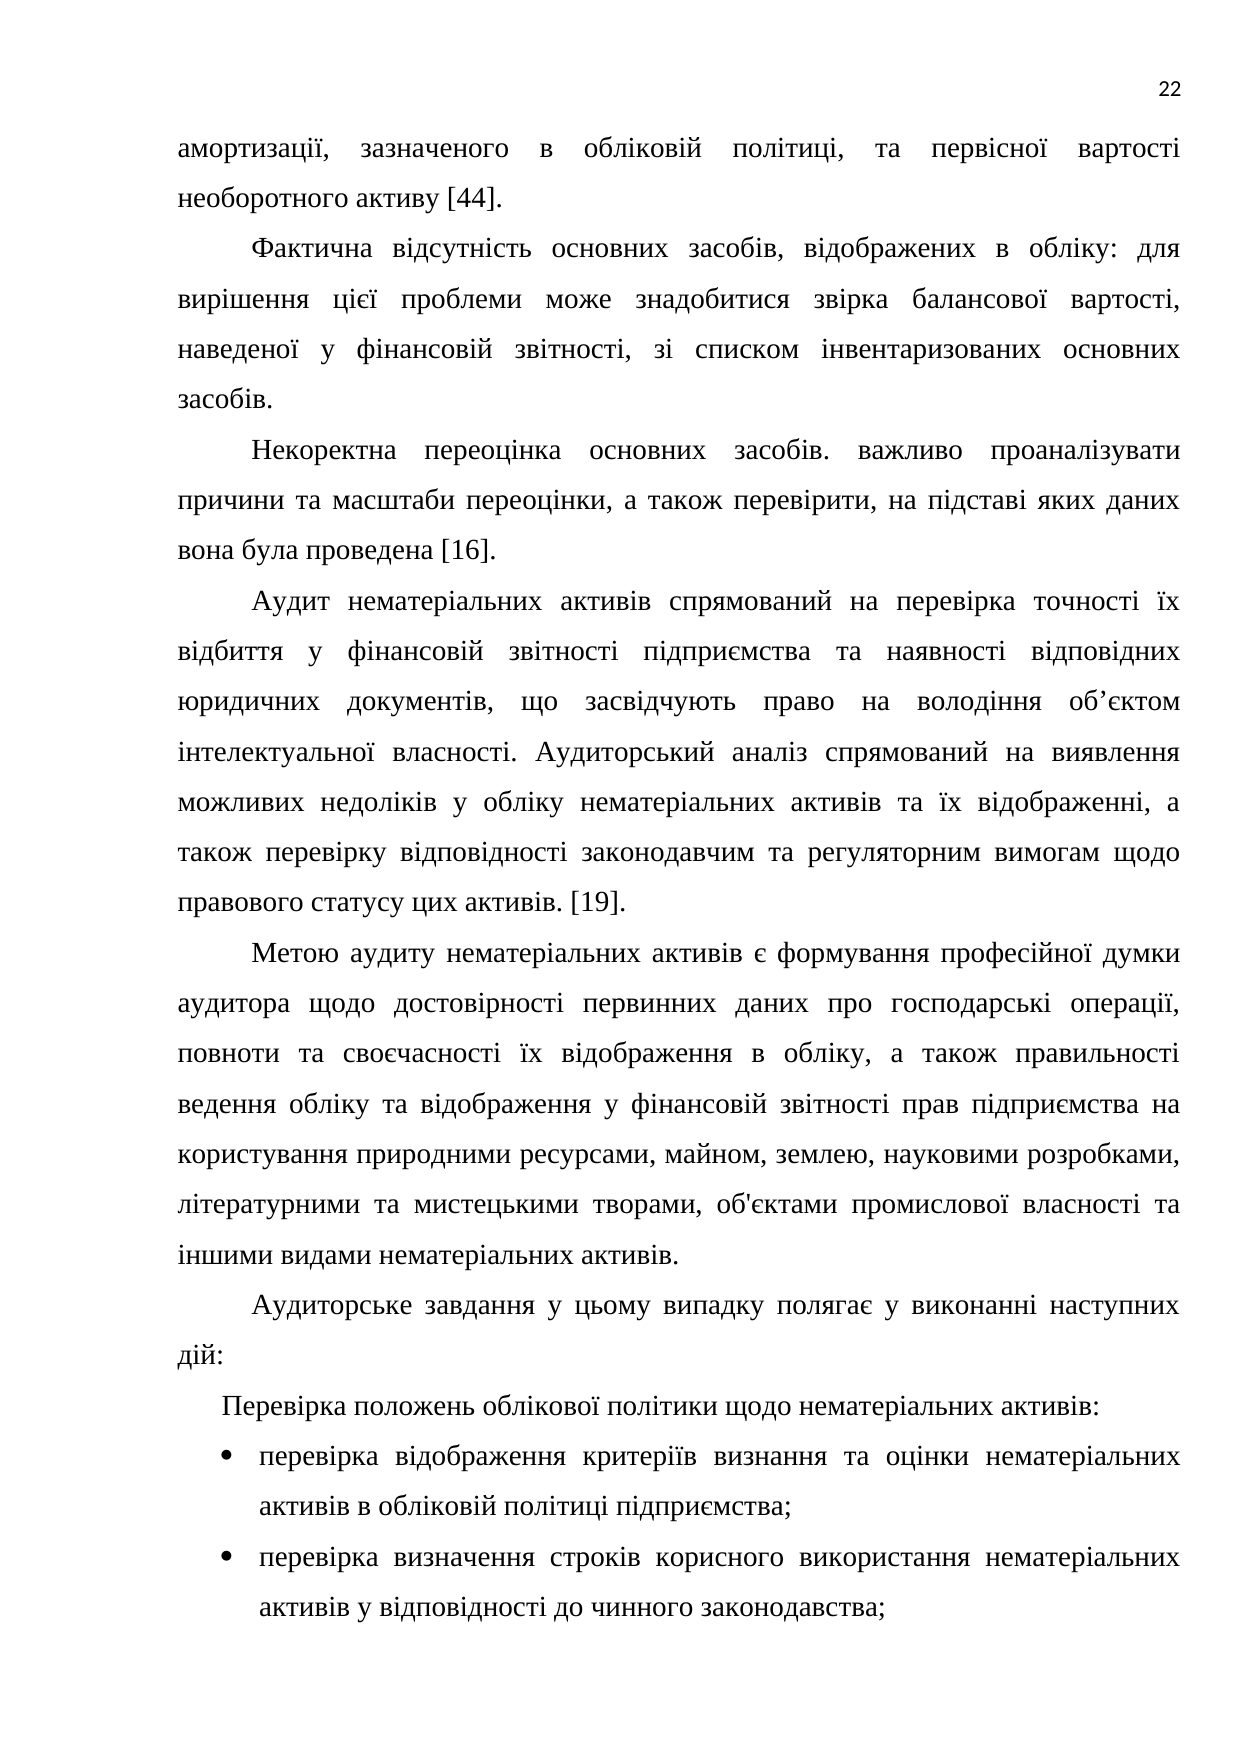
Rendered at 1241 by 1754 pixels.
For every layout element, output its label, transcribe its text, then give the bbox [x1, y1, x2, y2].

text Фактична відсутність основних засобів, відображених в обліку: для вирішення цієї проблеми може знадобитися звірка балансової вартості, наведеної у фінансовій звітності, зі списком інвентаризованих основних засобів. [177, 231, 1181, 415]
text Перевірка положень облікової політики щодо нематеріальних активів: [177, 1388, 1181, 1421]
text Некоректна переоцінка основних засобів. важливо проаналізувати причини та масштаби переоцінки, а також перевірити, на підставі яких даних вона була проведена [16]. [177, 432, 1181, 566]
text Метою аудиту нематеріальних активів є формування професійної думки аудитора щодо достовірності первинних даних про господарські операції, повноти та своєчасності їх відображення в обліку, а також правильності ведення обліку та відображення у фінансовій звітності прав підприємства на користування природними ресурсами, майном, землею, науковими розробками, літературними та мистецькими творами, об'єктами промислової власності та іншими видами нематеріальних активів. [177, 935, 1181, 1270]
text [177, 130, 1181, 214]
list перевірка визначення строків корисного використання нематеріальних активів у відповідності до чинного законодавства; [221, 1539, 1181, 1623]
list перевірка відображення критеріїв визнання та оцінки нематеріальних активів в обліковій політиці підприємства; [221, 1438, 1181, 1522]
text Аудиторське завдання у цьому випадку полягає у виконанні наступних дій: [177, 1287, 1181, 1371]
text Аудит нематеріальних активів спрямований на перевірка точності їх відбиття у фінансовій звітності підприємства та наявності відповідних юридичних документів, що засвідчують право на володіння об’єктом інтелектуальної власності. Аудиторський аналіз спрямований на виявлення можливих недоліків у обліку нематеріальних активів та їх відображенні, а також перевірку відповідності законодавчим та регуляторним вимогам щодо правового статусу цих активів. [19]. [177, 583, 1181, 918]
